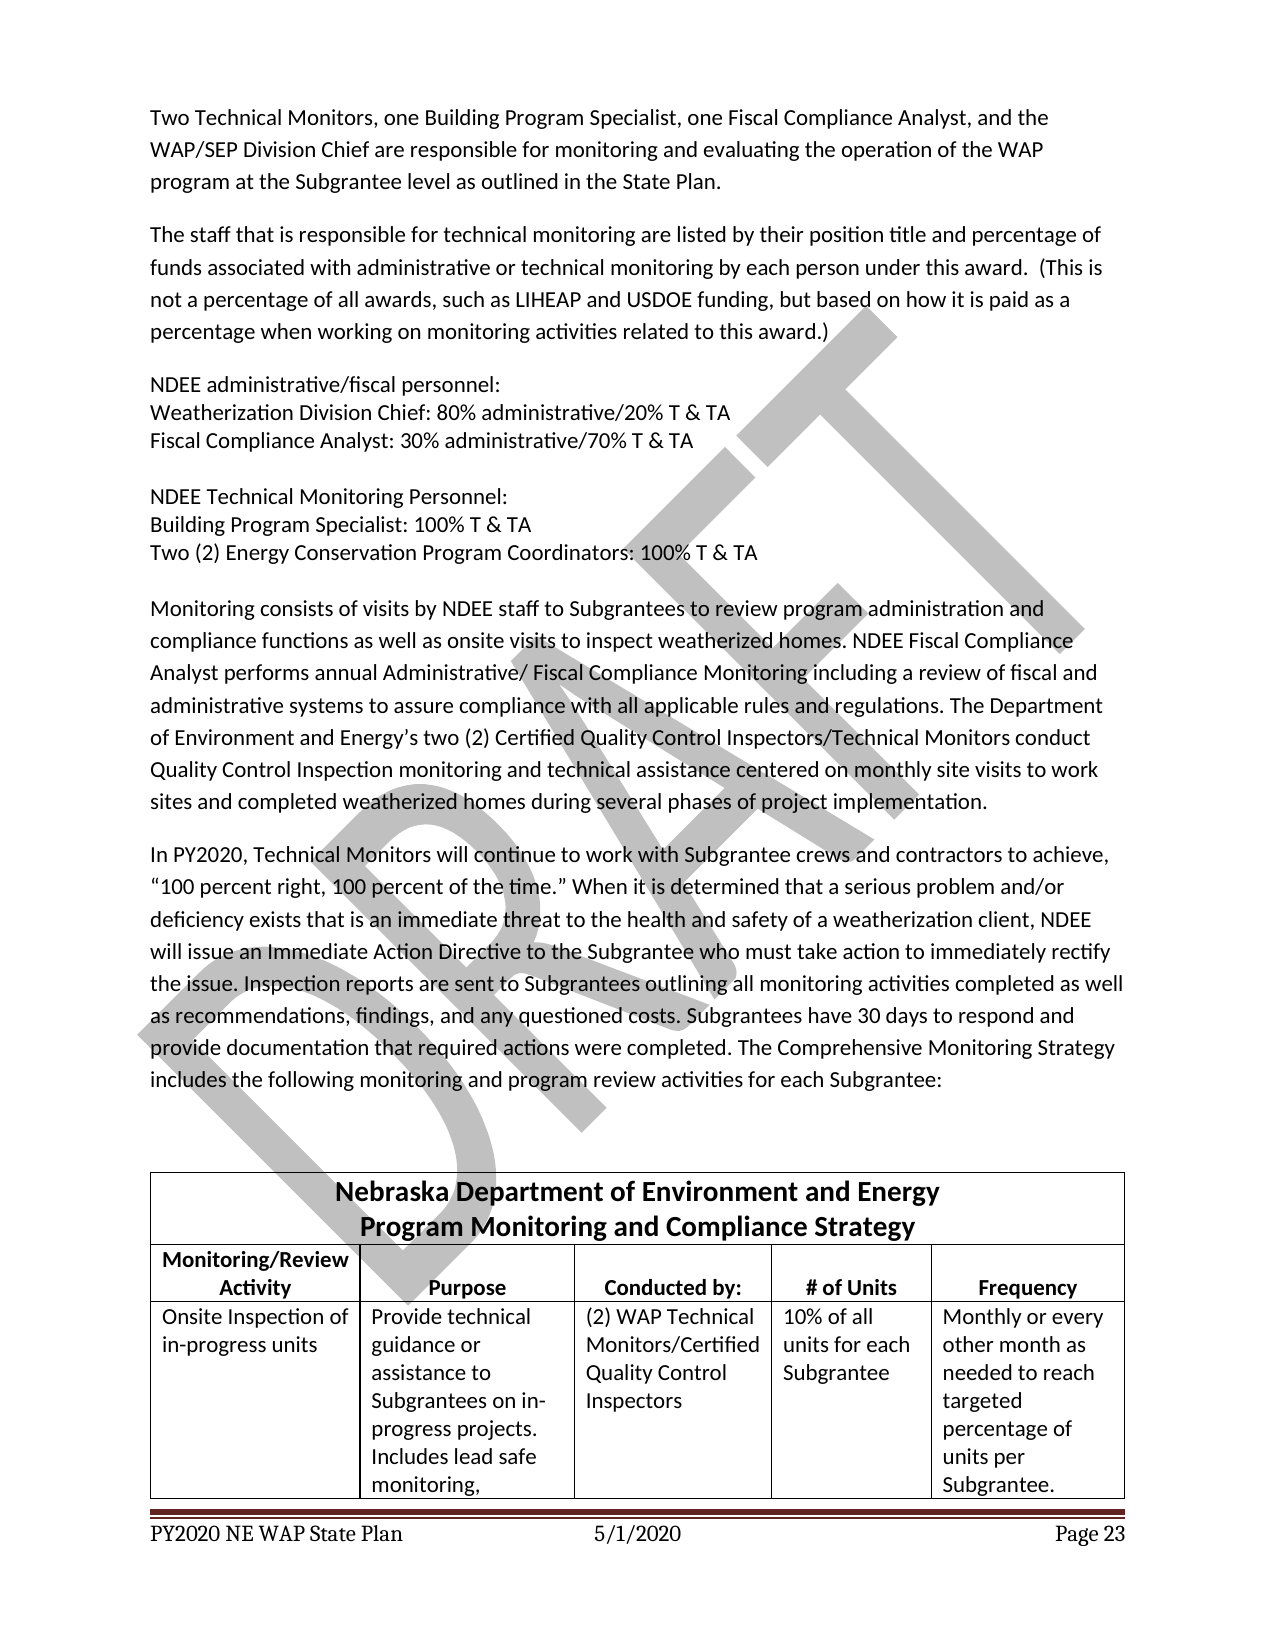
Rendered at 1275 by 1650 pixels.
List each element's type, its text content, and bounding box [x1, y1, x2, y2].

text Fiscal Compliance Analyst: 30% administrative/70% T & TA [150, 426, 1125, 454]
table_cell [361, 1302, 574, 1498]
text Two (2) Energy Conservation Program Coordinators: 100% T & TA [150, 538, 1125, 566]
text The staff that is responsible for technical monitoring are listed by their position title and percentage of funds associated with administrative or technical monitoring by each person under this award. (This is not a percentage of all awards, such as LIHEAP and USDOE funding, but based on how it is paid as a percentage when working on monitoring activities related to this award.) [150, 220, 1125, 345]
table_cell # of Units [772, 1245, 931, 1301]
table_cell Monitoring/Review Activity [151, 1245, 359, 1301]
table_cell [932, 1302, 1124, 1498]
text NDEE administrative/fiscal personnel: [150, 370, 1125, 398]
text In PY2020, Technical Monitors will continue to work with Subgrantee crews and contractors to achieve, “100 percent right, 100 percent of the time.” When it is determined that a serious problem and/or deficiency exists that is an immediate threat to the health and safety of a weatherization client, NDEE will issue an Immediate Action Directive to the Subgrantee who must take action to immediately rectify the issue. Inspection reports are sent to Subgrantees outlining all monitoring activities completed as well as recommendations, findings, and any questioned costs. Subgrantees have 30 days to respond and provide documentation that required actions were completed. The Comprehensive Monitoring Strategy includes the following monitoring and program review activities for each Subgrantee: [150, 840, 1125, 1094]
table_cell Frequency [932, 1245, 1124, 1301]
text NDEE Technical Monitoring Personnel: [150, 482, 1125, 510]
text Building Program Specialist: 100% T & TA [150, 510, 1125, 538]
text Weatherization Division Chief: 80% administrative/20% T & TA [150, 398, 1125, 426]
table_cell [575, 1302, 771, 1498]
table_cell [151, 1302, 359, 1498]
table_cell Purpose [361, 1245, 574, 1301]
text Two Technical Monitors, one Building Program Specialist, one Fiscal Compliance Analyst, and the WAP/SEP Division Chief are responsible for monitoring and evaluating the operation of the WAP program at the Subgrantee level as outlined in the State Plan. [150, 103, 1125, 195]
table_cell Conducted by: [575, 1245, 771, 1301]
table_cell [772, 1302, 931, 1498]
table_header Nebraska Department of Environment and Energy Program Monitoring and Compliance Strategy [151, 1173, 1124, 1244]
text Monitoring consists of visits by NDEE staff to Subgrantees to review program administration and compliance functions as well as onsite visits to inspect weatherized homes. NDEE Fiscal Compliance Analyst performs annual Administrative/ Fiscal Compliance Monitoring including a review of fiscal and administrative systems to assure compliance with all applicable rules and regulations. The Department of Environment and Energy’s two (2) Certified Quality Control Inspectors/Technical Monitors conduct Quality Control Inspection monitoring and technical assistance centered on monthly site visits to work sites and completed weatherized homes during several phases of project implementation. [150, 594, 1125, 815]
